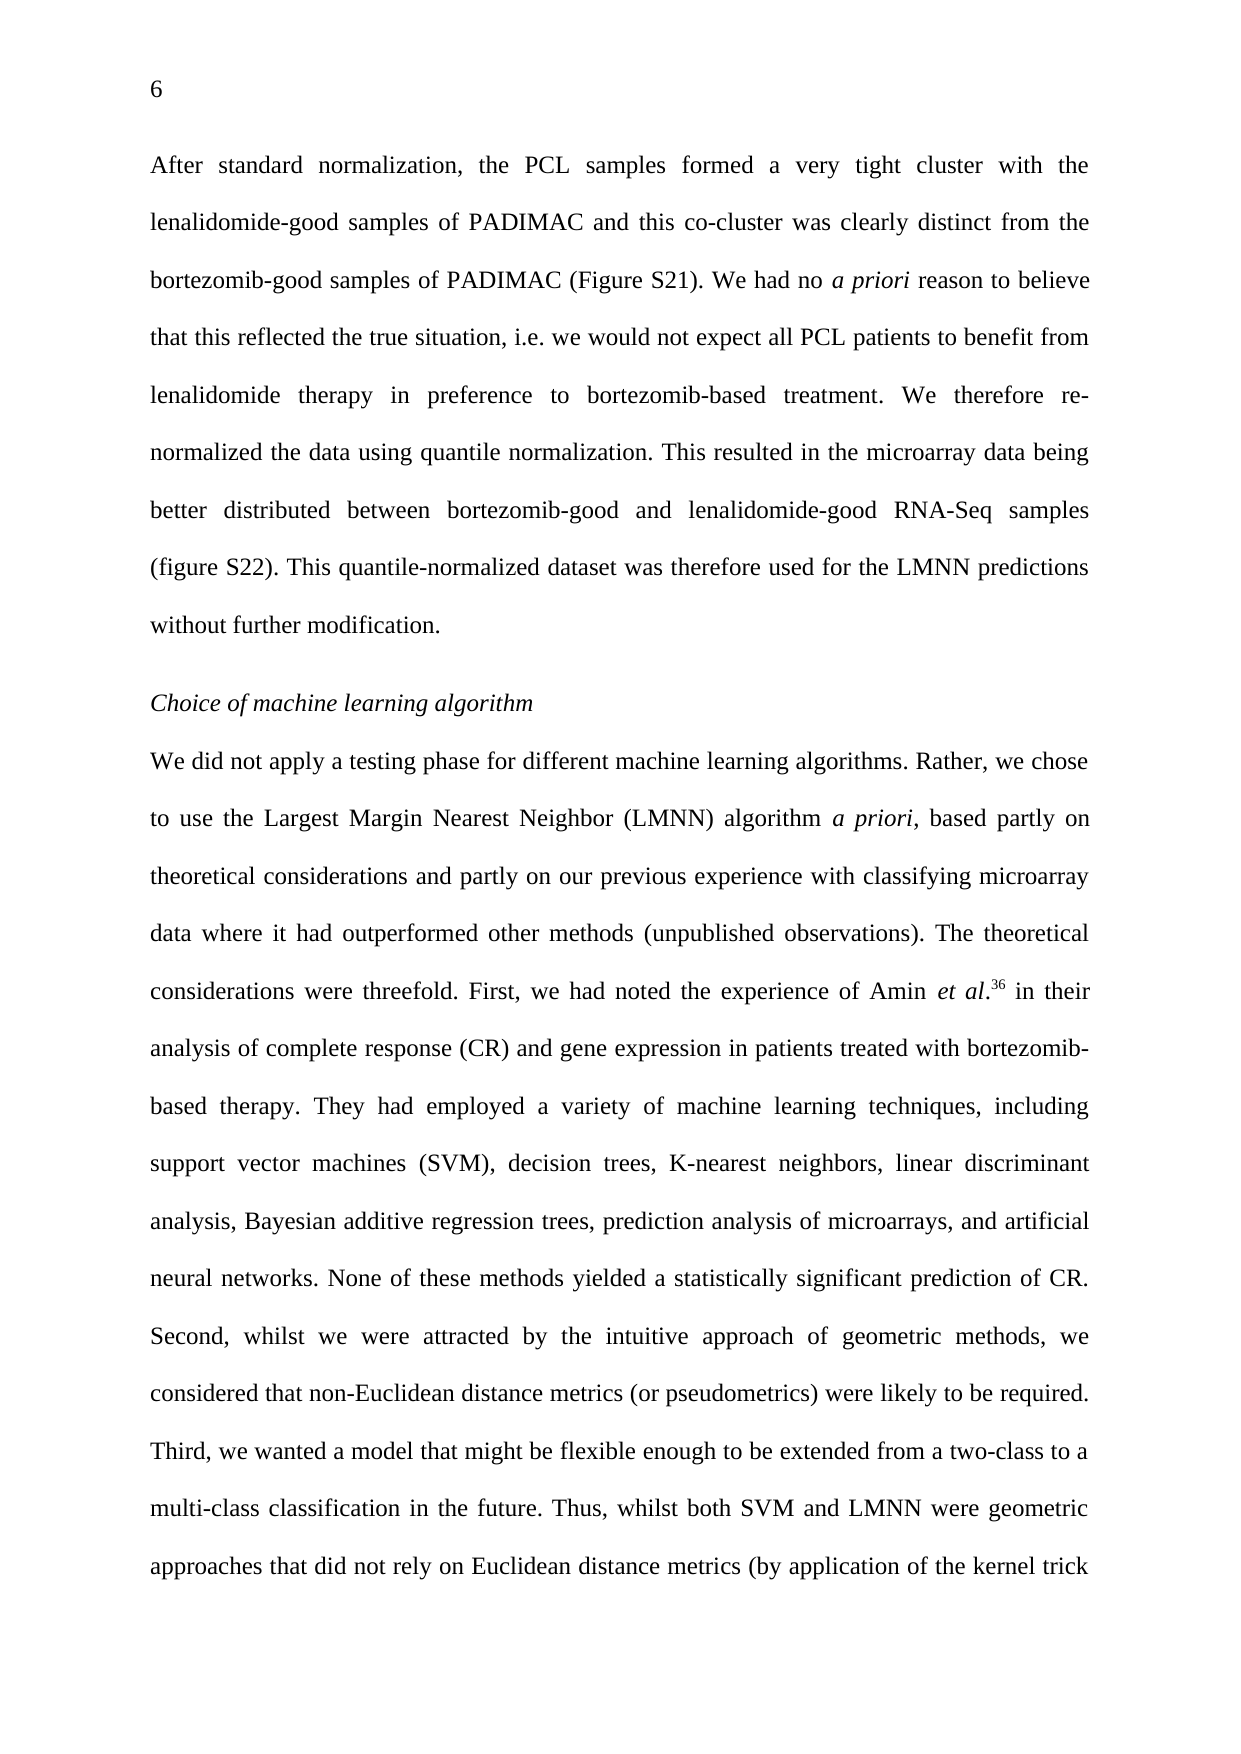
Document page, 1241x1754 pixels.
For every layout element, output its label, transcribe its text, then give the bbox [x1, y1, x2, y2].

subtitle Choice of machine learning algorithm [150, 688, 1090, 717]
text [150, 746, 1090, 1579]
text After standard normalization, the PCL samples formed a very tight cluster with the lenalidomide-good samples of PADIMAC and this co-cluster was clearly distinct from the bortezomib-good samples of PADIMAC (Figure S21). We had no a priori reason to believe that this reflected the true situation, i.e. we would not expect all PCL patients to benefit from lenalidomide therapy in preference to bortezomib-based treatment. We therefore re-normalized the data using quantile normalization. This resulted in the microarray data being better distributed between bortezomib-good and lenalidomide-good RNA-Seq samples (figure S22). This quantile-normalized dataset was therefore used for the LMNN predictions without further modification. [150, 150, 1090, 639]
